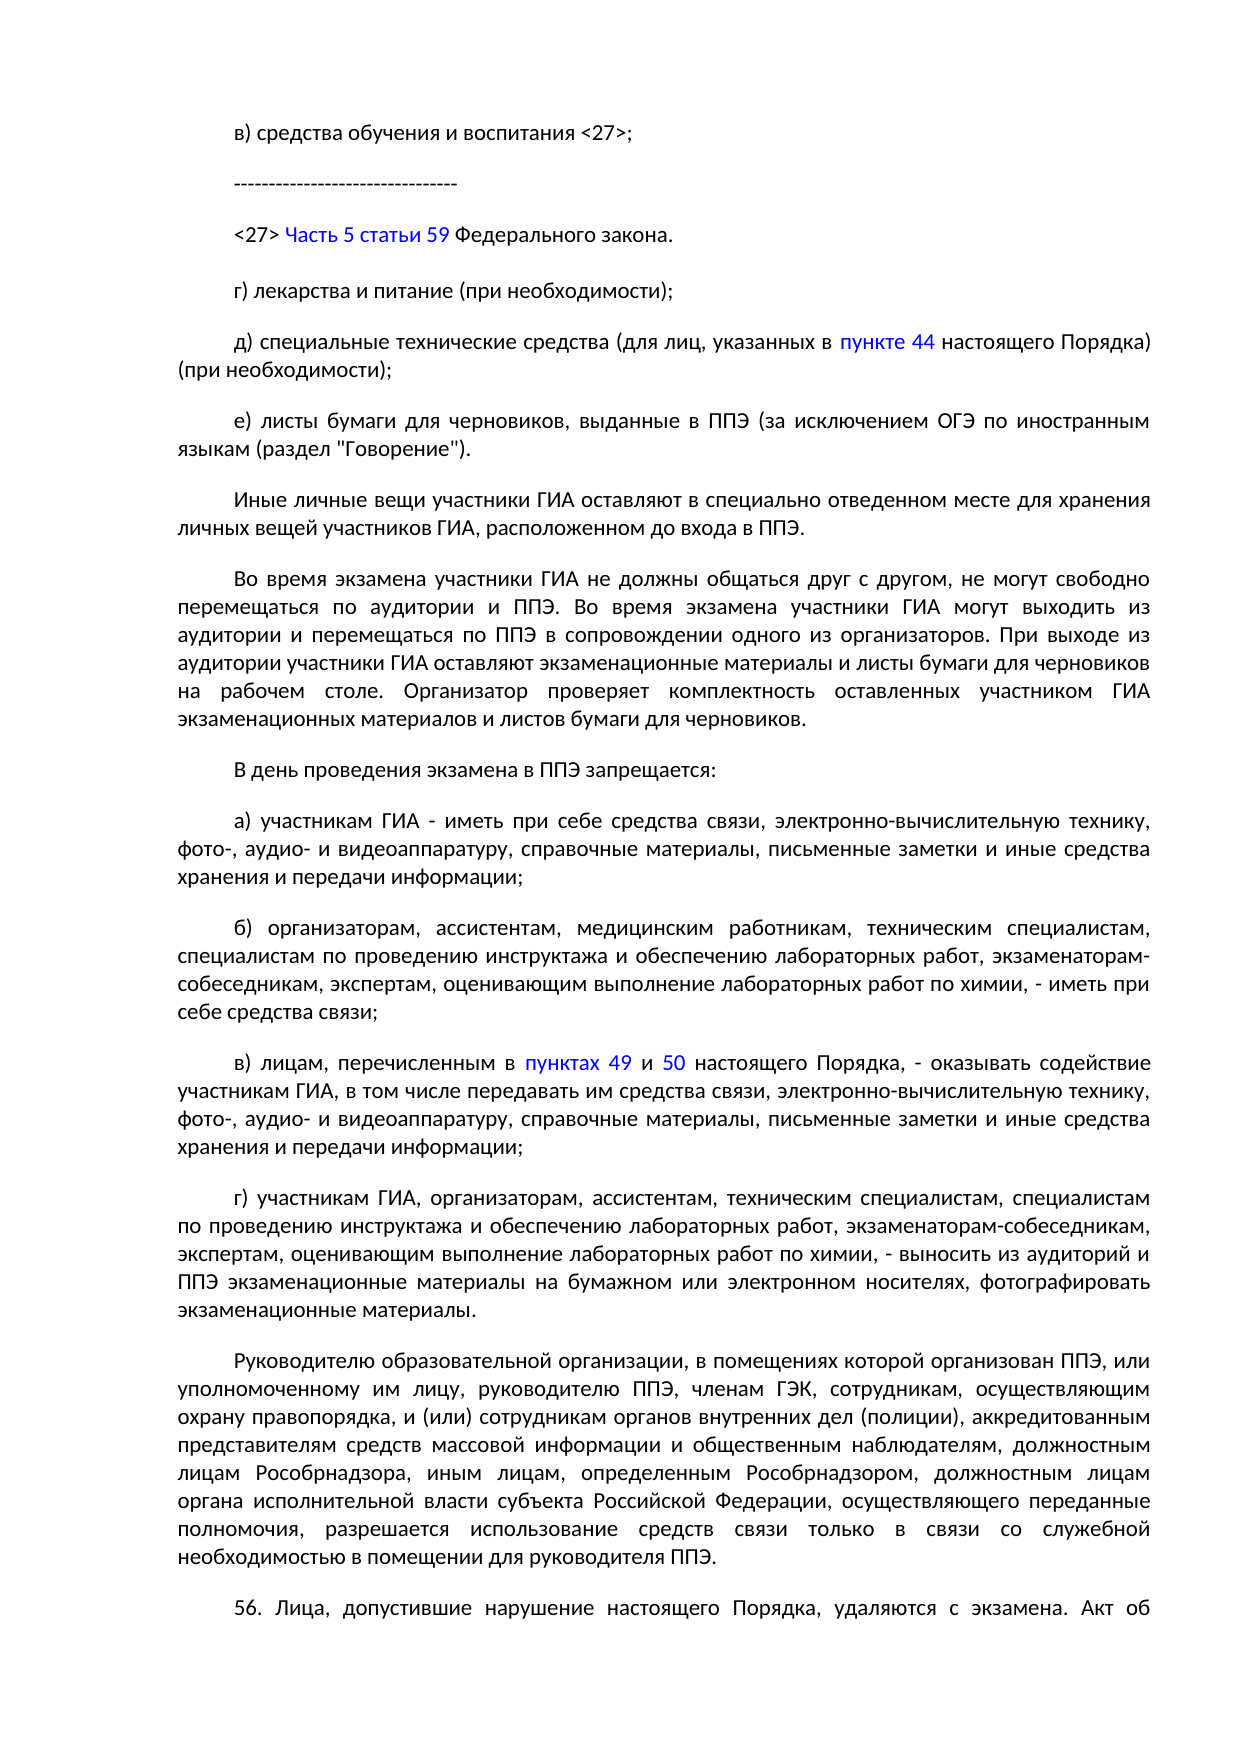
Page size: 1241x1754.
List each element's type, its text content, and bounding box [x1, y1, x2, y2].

text <27> Часть 5 статьи 59 Федерального закона. [177, 220, 1152, 248]
text д) специальные технические средства (для лиц, указанных в пункте 44 настоящего Порядка) (при необходимости); [177, 327, 1152, 383]
text Руководителю образовательной организации, в помещениях которой организован ППЭ, или уполномоченному им лицу, руководителю ППЭ, членам ГЭК, сотрудникам, осуществляющим охрану правопорядка, и (или) сотрудникам органов внутренних дел (полиции), аккредитованным представителям средств массовой информации и общественным наблюдателям, должностным лицам Рособрнадзора, иным лицам, определенным Рособрнадзором, должностным лицам органа исполнительной власти субъекта Российской Федерации, осуществляющего переданные полномочия, разрешается использование средств связи только в связи со служебной необходимостью в помещении для руководителя ППЭ. [177, 1346, 1152, 1570]
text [177, 1593, 1152, 1621]
text б) организаторам, ассистентам, медицинским работникам, техническим специалистам, специалистам по проведению инструктажа и обеспечению лабораторных работ, экзаменаторам-собеседникам, экспертам, оценивающим выполнение лабораторных работ по химии, - иметь при себе средства связи; [177, 913, 1152, 1025]
text -------------------------------- [177, 169, 1152, 197]
text в) средства обучения и воспитания <27>; [177, 118, 1152, 146]
text а) участникам ГИА - иметь при себе средства связи, электронно-вычислительную технику, фото-, аудио- и видеоаппаратуру, справочные материалы, письменные заметки и иные средства хранения и передачи информации; [177, 806, 1152, 890]
text в) лицам, перечисленным в пунктах 49 и 50 настоящего Порядка, - оказывать содействие участникам ГИА, в том числе передавать им средства связи, электронно-вычислительную технику, фото-, аудио- и видеоаппаратуру, справочные материалы, письменные заметки и иные средства хранения и передачи информации; [177, 1048, 1152, 1160]
text В день проведения экзамена в ППЭ запрещается: [177, 755, 1152, 783]
text г) лекарства и питание (при необходимости); [177, 276, 1152, 304]
text е) листы бумаги для черновиков, выданные в ППЭ (за исключением ОГЭ по иностранным языкам (раздел "Говорение"). [177, 406, 1152, 462]
text г) участникам ГИА, организаторам, ассистентам, техническим специалистам, специалистам по проведению инструктажа и обеспечению лабораторных работ, экзаменаторам-собеседникам, экспертам, оценивающим выполнение лабораторных работ по химии, - выносить из аудиторий и ППЭ экзаменационные материалы на бумажном или электронном носителях, фотографировать экзаменационные материалы. [177, 1183, 1152, 1323]
text Иные личные вещи участники ГИА оставляют в специально отведенном месте для хранения личных вещей участников ГИА, расположенном до входа в ППЭ. [177, 485, 1152, 541]
text Во время экзамена участники ГИА не должны общаться друг с другом, не могут свободно перемещаться по аудитории и ППЭ. Во время экзамена участники ГИА могут выходить из аудитории и перемещаться по ППЭ в сопровождении одного из организаторов. При выходе из аудитории участники ГИА оставляют экзаменационные материалы и листы бумаги для черновиков на рабочем столе. Организатор проверяет комплектность оставленных участником ГИА экзаменационных материалов и листов бумаги для черновиков. [177, 564, 1152, 732]
